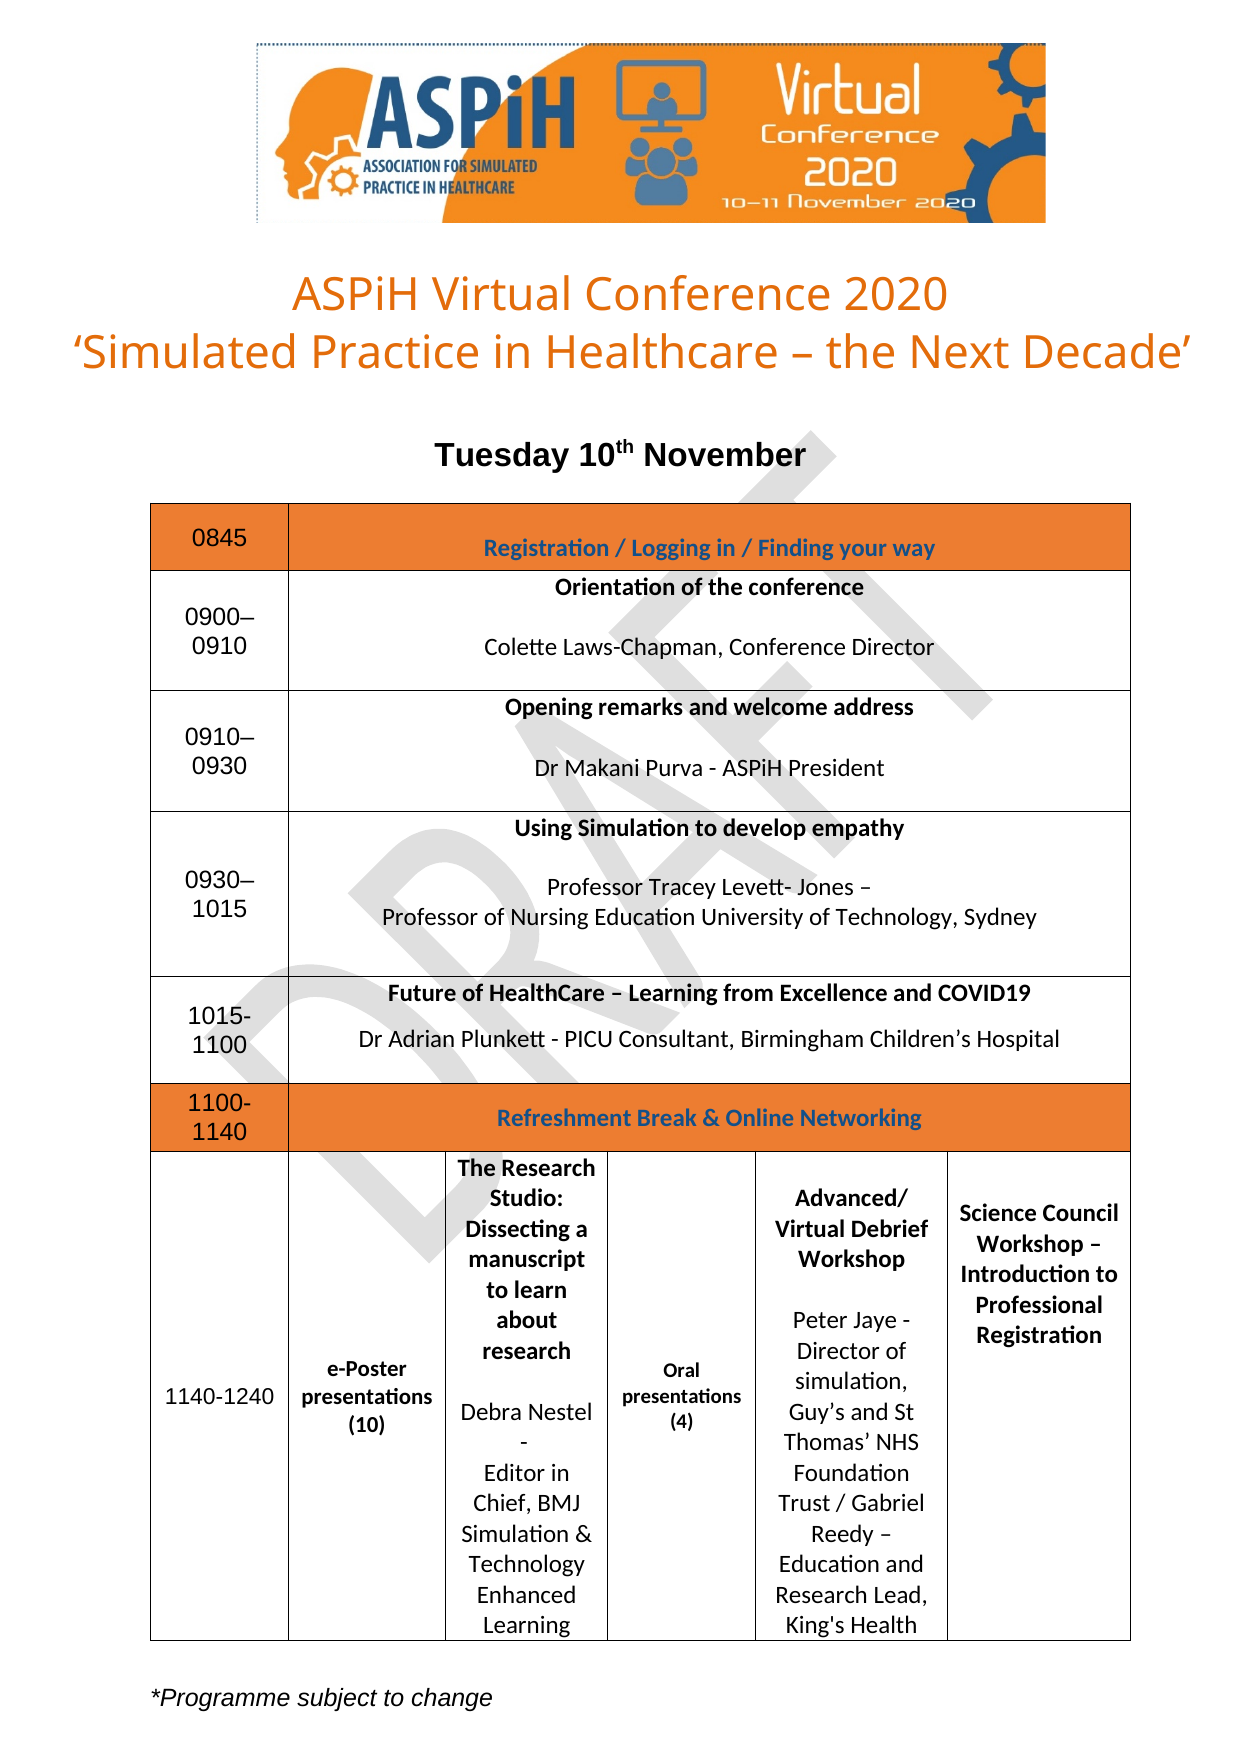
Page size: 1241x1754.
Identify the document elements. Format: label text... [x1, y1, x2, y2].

table_cell Orientation of the conference Colette Laws-Chapman, Conference Director [289, 571, 1130, 690]
table_cell Using Simulation to develop empathy Professor Tracey Levett- Jones – Professor of Nursing Education University of Technology, Sydney [289, 812, 1130, 976]
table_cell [948, 1152, 1130, 1640]
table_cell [756, 1152, 947, 1640]
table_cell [446, 1152, 607, 1640]
table_cell 0900–0910 [151, 571, 288, 690]
table_cell Refreshment Break & Online Networking [289, 1084, 1130, 1151]
table_cell 1015-1100 [151, 977, 288, 1083]
text Tuesday 10th November [150, 435, 1090, 474]
table_header Registration / Logging in / Finding your way [289, 504, 1130, 570]
table_cell 1100-1140 [151, 1084, 288, 1151]
table_cell Future of HealthCare – Learning from Excellence and COVID19 Dr Adrian Plunkett - PICU Consultant, Birmingham Children’s Hospital [289, 977, 1130, 1083]
table_cell Opening remarks and welcome address Dr Makani Purva - ASPiH President [289, 691, 1130, 811]
table_cell 1140-1240 [151, 1152, 288, 1640]
text ASPiH Virtual Conference 2020 [150, 262, 1090, 324]
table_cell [289, 1152, 445, 1640]
picture [255, 43, 1046, 222]
table_cell 0910–0930 [151, 691, 288, 811]
table_header 0845 [151, 504, 288, 570]
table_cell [608, 1152, 755, 1640]
table_cell 0930–1015 [151, 812, 288, 976]
